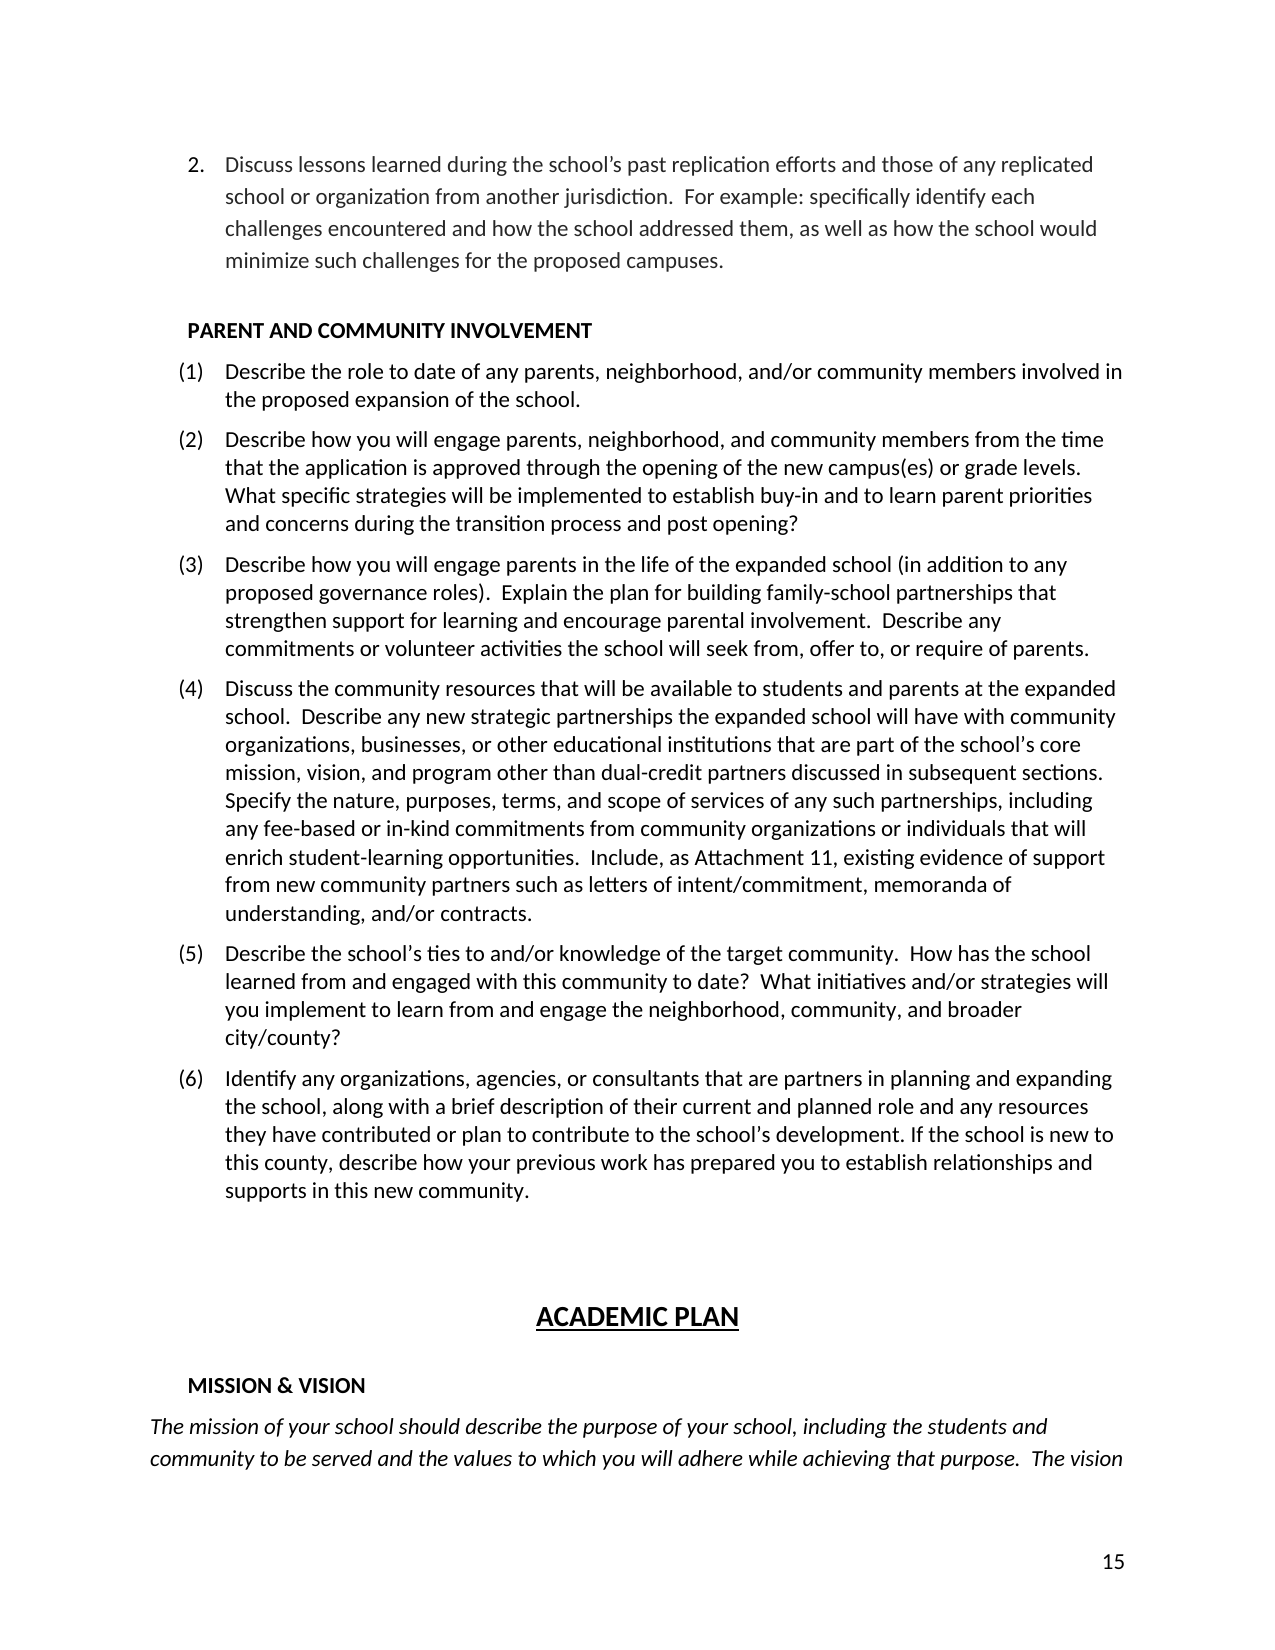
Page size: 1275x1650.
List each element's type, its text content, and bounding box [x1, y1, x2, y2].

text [150, 1412, 1125, 1472]
list Discuss lessons learned during the school’s past replication efforts and those of any replicated school or organization from another jurisdiction. For example: specifically identify each challenges encountered and how the school addressed them, as well as how the school would minimize such challenges for the proposed campuses. [187, 150, 1125, 274]
subtitle Describe how you will engage parents, neighborhood, and community members from the time that the application is approved through the opening of the new campus(es) or grade levels. What specific strategies will be implemented to establish buy-in and to learn parent priorities and concerns during the transition process and post opening? [178, 425, 1125, 537]
subtitle Describe how you will engage parents in the life of the expanded school (in addition to any proposed governance roles). Explain the plan for building family-school partnerships that strengthen support for learning and encourage parental involvement. Describe any commitments or volunteer activities the school will seek from, offer to, or require of parents. [178, 550, 1125, 662]
subtitle PARENT AND COMMUNITY INVOLVEMENT [150, 316, 1125, 344]
subtitle Describe the role to date of any parents, neighborhood, and/or community members involved in the proposed expansion of the school. [178, 357, 1125, 413]
subtitle Describe the school’s ties to and/or knowledge of the target community. How has the school learned from and engaged with this community to date? What initiatives and/or strategies will you implement to learn from and engage the neighborhood, community, and broader city/county? [178, 939, 1125, 1051]
subtitle MISSION & VISION [150, 1372, 1125, 1400]
subtitle Discuss the community resources that will be available to students and parents at the expanded school. Describe any new strategic partnerships the expanded school will have with community organizations, businesses, or other educational institutions that are part of the school’s core mission, vision, and program other than dual-credit partners discussed in subsequent sections. Specify the nature, purposes, terms, and scope of services of any such partnerships, including any fee-based or in-kind commitments from community organizations or individuals that will enrich student-learning opportunities. Include, as Attachment 11, existing evidence of support from new community partners such as letters of intent/commitment, memoranda of understanding, and/or contracts. [178, 674, 1125, 927]
subtitle ACADEMIC PLAN [150, 1298, 1125, 1334]
subtitle Identify any organizations, agencies, or consultants that are partners in planning and expanding the school, along with a brief description of their current and planned role and any resources they have contributed or plan to contribute to the school’s development. If the school is new to this county, describe how your previous work has prepared you to establish relationships and supports in this new community. [178, 1064, 1125, 1204]
